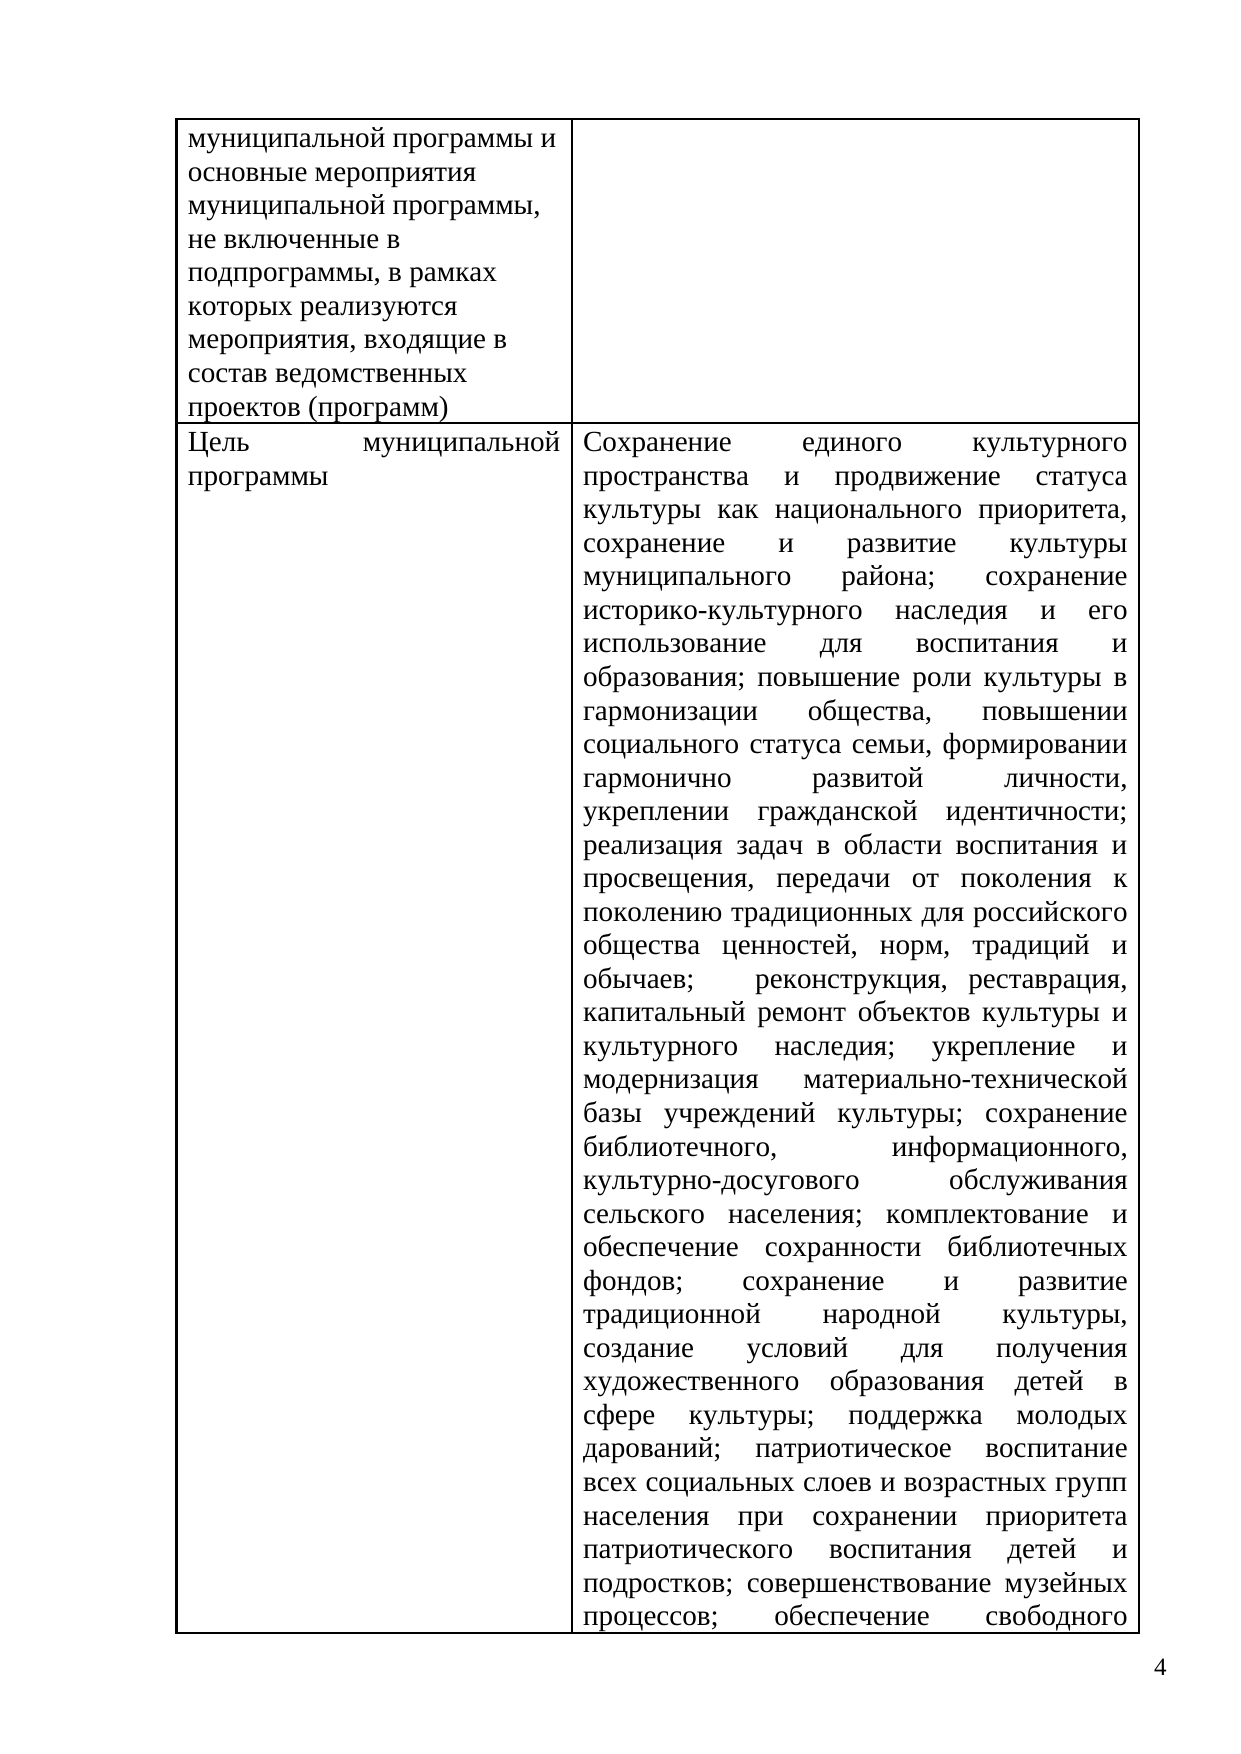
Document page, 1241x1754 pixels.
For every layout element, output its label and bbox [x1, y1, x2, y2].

table_cell [573, 424, 1138, 1632]
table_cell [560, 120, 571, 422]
table_cell [178, 424, 571, 1632]
table_cell [573, 120, 1138, 422]
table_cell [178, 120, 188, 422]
